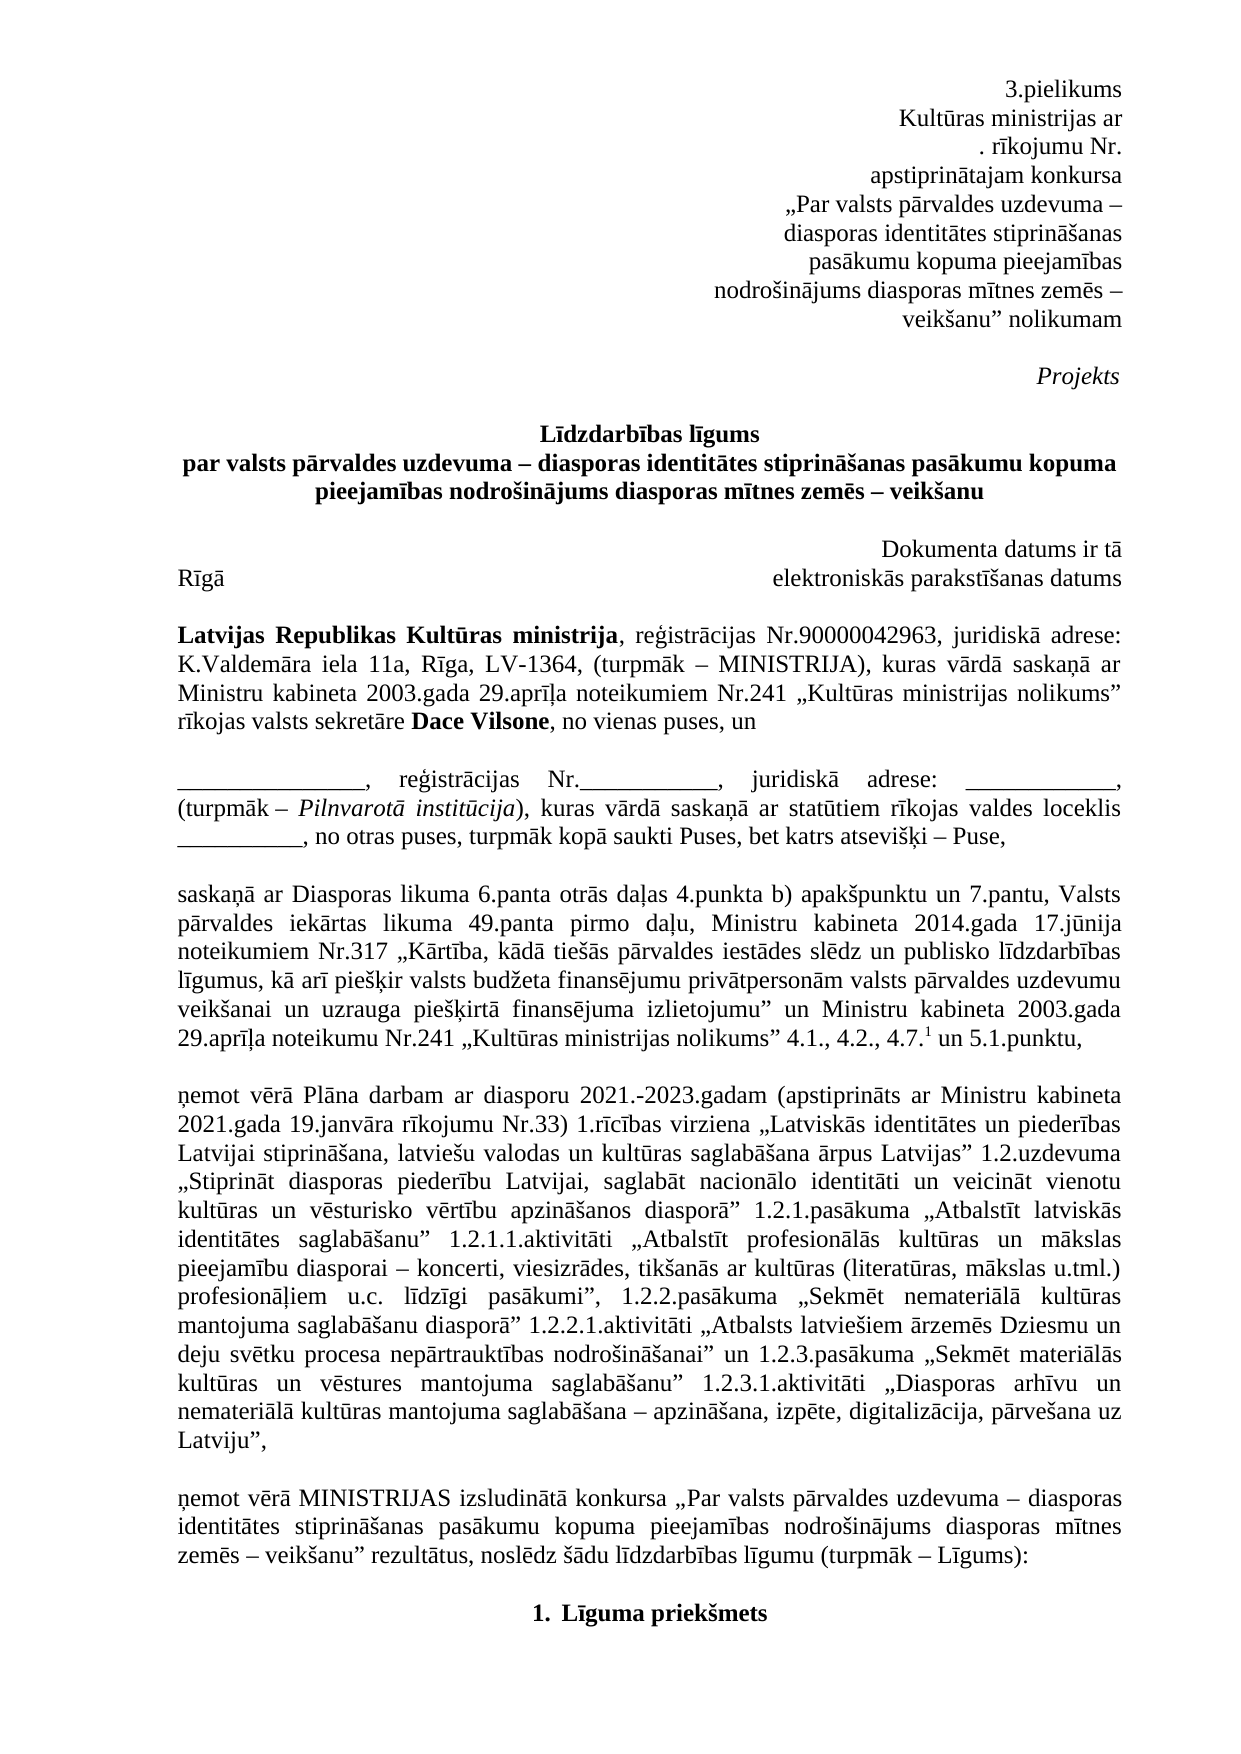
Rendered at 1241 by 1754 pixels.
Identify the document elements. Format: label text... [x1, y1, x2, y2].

text par valsts pārvaldes uzdevuma – diasporas identitātes stiprināšanas pasākumu kopuma pieejamības nodrošinājums diasporas mītnes zemēs – veikšanu [177, 448, 1122, 505]
text Dokumenta datums ir tā [177, 534, 1122, 563]
text _______________, reģistrācijas Nr.___________, juridiskā adrese: ____________, (turpmāk – Pilnvarotā institūcija), kuras vārdā saskaņā ar statūtiem rīkojas valdes loceklis __________, no otras puses, turpmāk kopā saukti Puses, bet katrs atsevišķi – Puse, [177, 764, 1122, 850]
text Latvijas Republikas Kultūras ministrija, reģistrācijas Nr.90000042963, juridiskā adrese: K.Valdemāra iela 11a, Rīga, LV-1364, (turpmāk – MINISTRIJA), kuras vārdā saskaņā ar Ministru kabineta 2003.gada 29.aprīļa noteikumiem Nr.241 „Kultūras ministrijas nolikums” rīkojas valsts sekretāre Dace Vilsone, no vienas puses, un [177, 620, 1122, 735]
text Projekts [177, 361, 1122, 390]
text Līdzdarbības līgums [177, 419, 1122, 448]
text ņemot vērā MINISTRIJAS izsludinātā konkursa „Par valsts pārvaldes uzdevuma – diasporas identitātes stiprināšanas pasākumu kopuma pieejamības nodrošinājums diasporas mītnes zemēs – veikšanu” rezultātus, noslēdz šādu līdzdarbības līgumu (turpmāk – Līgums): [177, 1483, 1122, 1569]
text saskaņā ar Diasporas likuma 6.panta otrās daļas 4.punkta b) apakšpunktu un 7.pantu, Valsts pārvaldes iekārtas likuma 49.panta pirmo daļu, Ministru kabineta 2014.gada 17.jūnija noteikumiem Nr.317 „Kārtība, kādā tiešās pārvaldes iestādes slēdz un publisko līdzdarbības līgumus, kā arī piešķir valsts budžeta finansējumu privātpersonām valsts pārvaldes uzdevumu veikšanai un uzrauga piešķirtā finansējuma izlietojumu” un Ministru kabineta 2003.gada 29.aprīļa noteikumu Nr.241 „Kultūras ministrijas nolikums” 4.1., 4.2., 4.7.1 un 5.1.punktu, [177, 879, 1122, 1051]
text ņemot vērā Plāna darbam ar diasporu 2021.-2023.gadam (apstiprināts ar Ministru kabineta 2021.gada 19.janvāra rīkojumu Nr.33) 1.rīcības virziena „Latviskās identitātes un piederības Latvijai stiprināšana, latviešu valodas un kultūras saglabāšana ārpus Latvijas” 1.2.uzdevuma „Stiprināt diasporas piederību Latvijai, saglabāt nacionālo identitāti un veicināt vienotu kultūras un vēsturisko vērtību apzināšanos diasporā” 1.2.1.pasākuma „Atbalstīt latviskās identitātes saglabāšanu” 1.2.1.1.aktivitāti „Atbalstīt profesionālās kultūras un mākslas pieejamību diasporai – koncerti, viesizrādes, tikšanās ar kultūras (literatūras, mākslas u.tml.) profesionāļiem u.c. līdzīgi pasākumi”, 1.2.2.pasākuma „Sekmēt nemateriālā kultūras mantojuma saglabāšanu diasporā” 1.2.2.1.aktivitāti „Atbalsts latviešiem ārzemēs Dziesmu un deju svētku procesa nepārtrauktības nodrošināšanai” un 1.2.3.pasākuma „Sekmēt materiālās kultūras un vēstures mantojuma saglabāšanu” 1.2.3.1.aktivitāti „Diasporas arhīvu un nemateriālā kultūras mantojuma saglabāšana – apzināšana, izpēte, digitalizācija, pārvešana uz Latviju”, [177, 1080, 1122, 1454]
list Līguma priekšmets [177, 1598, 1122, 1626]
text Rīgā elektroniskās parakstīšanas datums [177, 563, 1122, 591]
